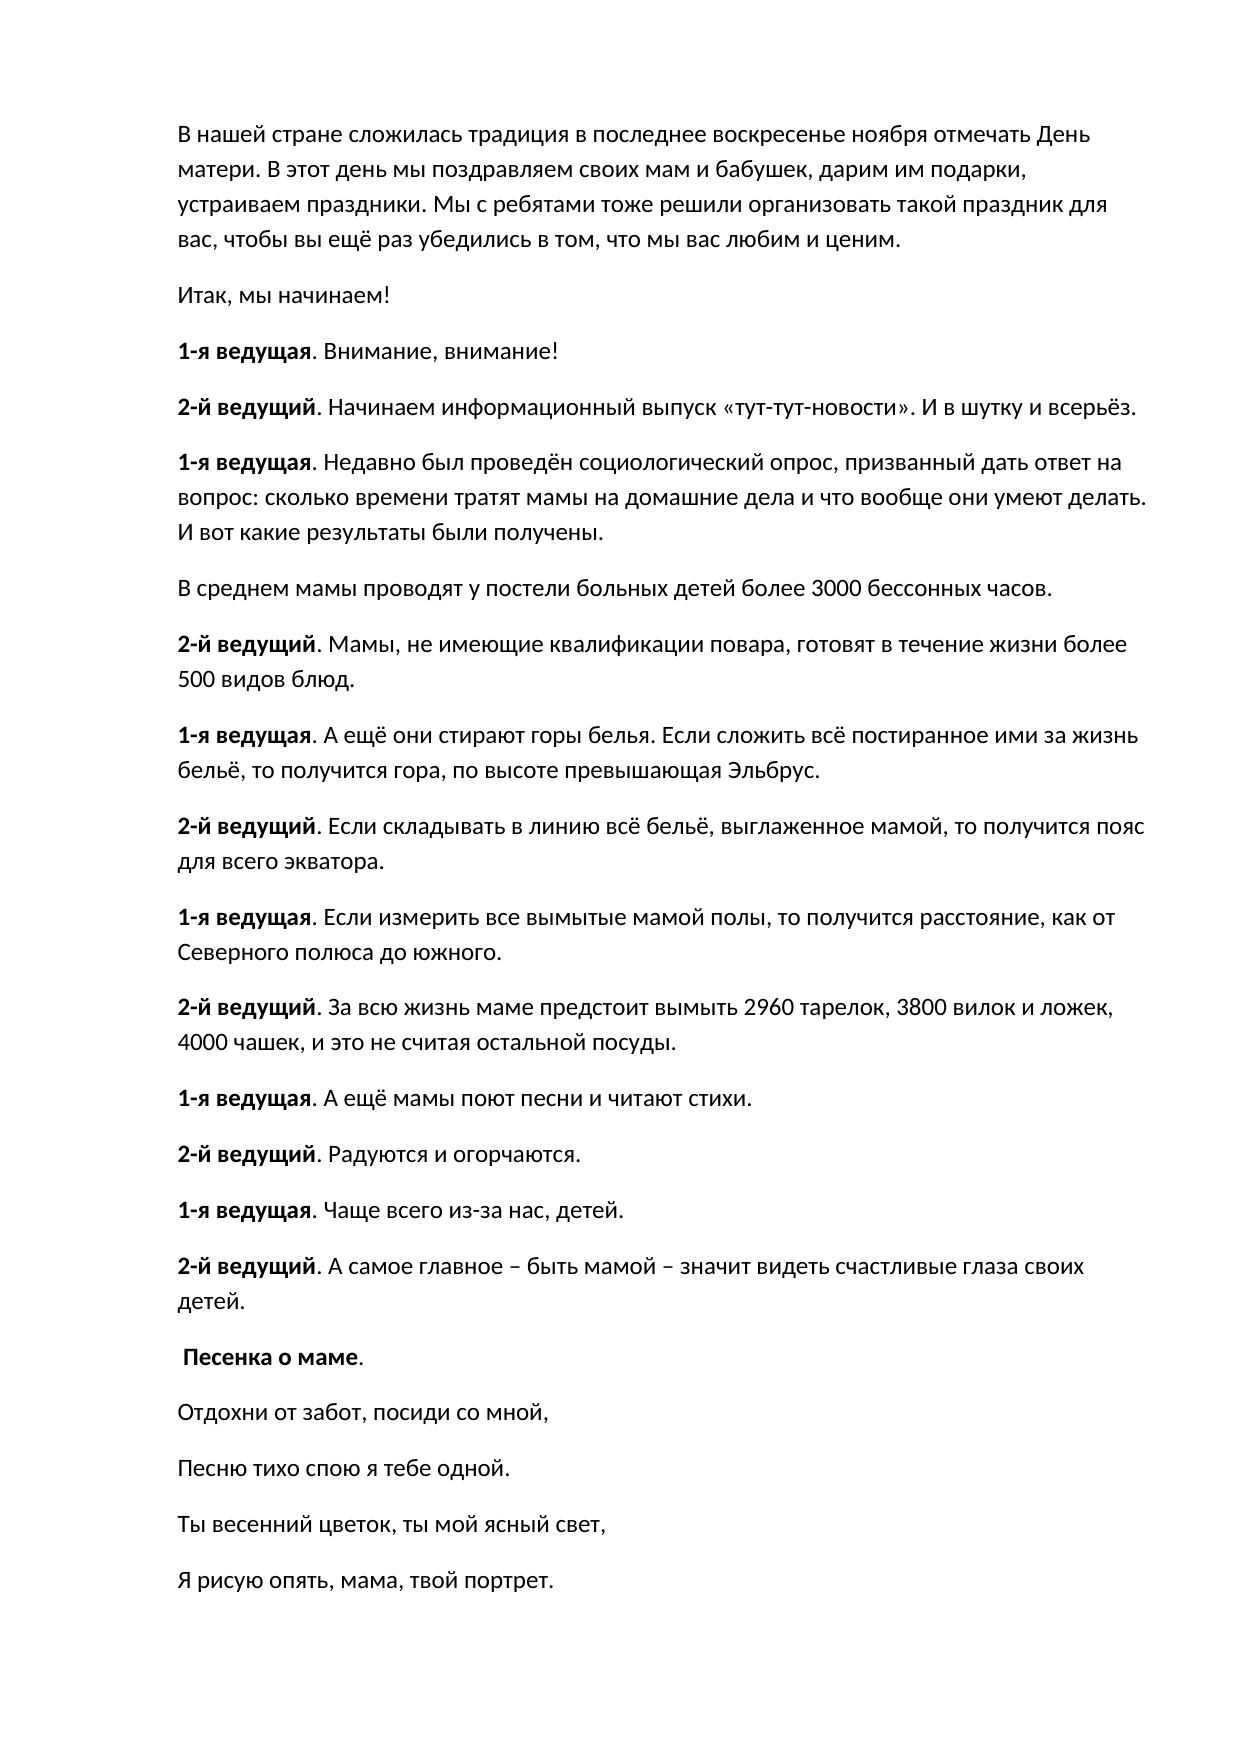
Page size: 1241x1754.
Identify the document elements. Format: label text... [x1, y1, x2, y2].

text 1-я ведущая. А ещё они стирают горы белья. Если сложить всё постиранное ими за жизнь бельё, то получится гора, по высоте превышающая Эльбрус. [177, 719, 1152, 784]
text 1-я ведущая. Чаще всего из-за нас, детей. [177, 1194, 1152, 1224]
text 2-й ведущий. А самое главное – быть мамой – значит видеть счастливые глаза своих детей. [177, 1250, 1152, 1315]
text 2-й ведущий. Начинаем информационный выпуск «тут-тут-новости». И в шутку и всерьёз. [177, 391, 1152, 421]
text 2-й ведущий. Радуются и огорчаются. [177, 1138, 1152, 1169]
text 2-й ведущий. Мамы, не имеющие квалификации повара, готовят в течение жизни более 500 видов блюд. [177, 628, 1152, 694]
text 2-й ведущий. Если складывать в линию всё бельё, выглаженное мамой, то получится пояс для всего экватора. [177, 810, 1152, 875]
text 1-я ведущая. Недавно был проведён социологический опрос, призванный дать ответ на вопрос: сколько времени тратят мамы на домашние дела и что вообще они умеют делать. И вот какие результаты были получены. [177, 446, 1152, 547]
text 1-я ведущая. А ещё мамы поют песни и читают стихи. [177, 1082, 1152, 1113]
text Ты весенний цветок, ты мой ясный свет, [177, 1508, 1152, 1539]
text В среднем мамы проводят у постели больных детей более 3000 бессонных часов. [177, 572, 1152, 603]
text Отдохни от забот, посиди со мной, [177, 1396, 1152, 1427]
text 2-й ведущий. За всю жизнь маме предстоит вымыть 2960 тарелок, 3800 вилок и ложек, 4000 чашек, и это не считая остальной посуды. [177, 991, 1152, 1057]
text Итак, мы начинаем! [177, 279, 1152, 309]
text 1-я ведущая. Если измерить все вымытые мамой полы, то получится расстояние, как от Северного полюса до южного. [177, 901, 1152, 966]
text Песню тихо спою я тебе одной. [177, 1452, 1152, 1483]
text Я рисую опять, мама, твой портрет. [177, 1564, 1152, 1594]
text 1-я ведущая. Внимание, внимание! [177, 335, 1152, 365]
text Песенка о маме. [177, 1341, 1152, 1371]
text В нашей стране сложилась традиция в последнее воскресенье ноября отмечать День матери. В этот день мы поздравляем своих мам и бабушек, дарим им подарки, устраиваем праздники. Мы с ребятами тоже решили организовать такой праздник для вас, чтобы вы ещё раз убедились в том, что мы вас любим и ценим. [177, 118, 1152, 254]
